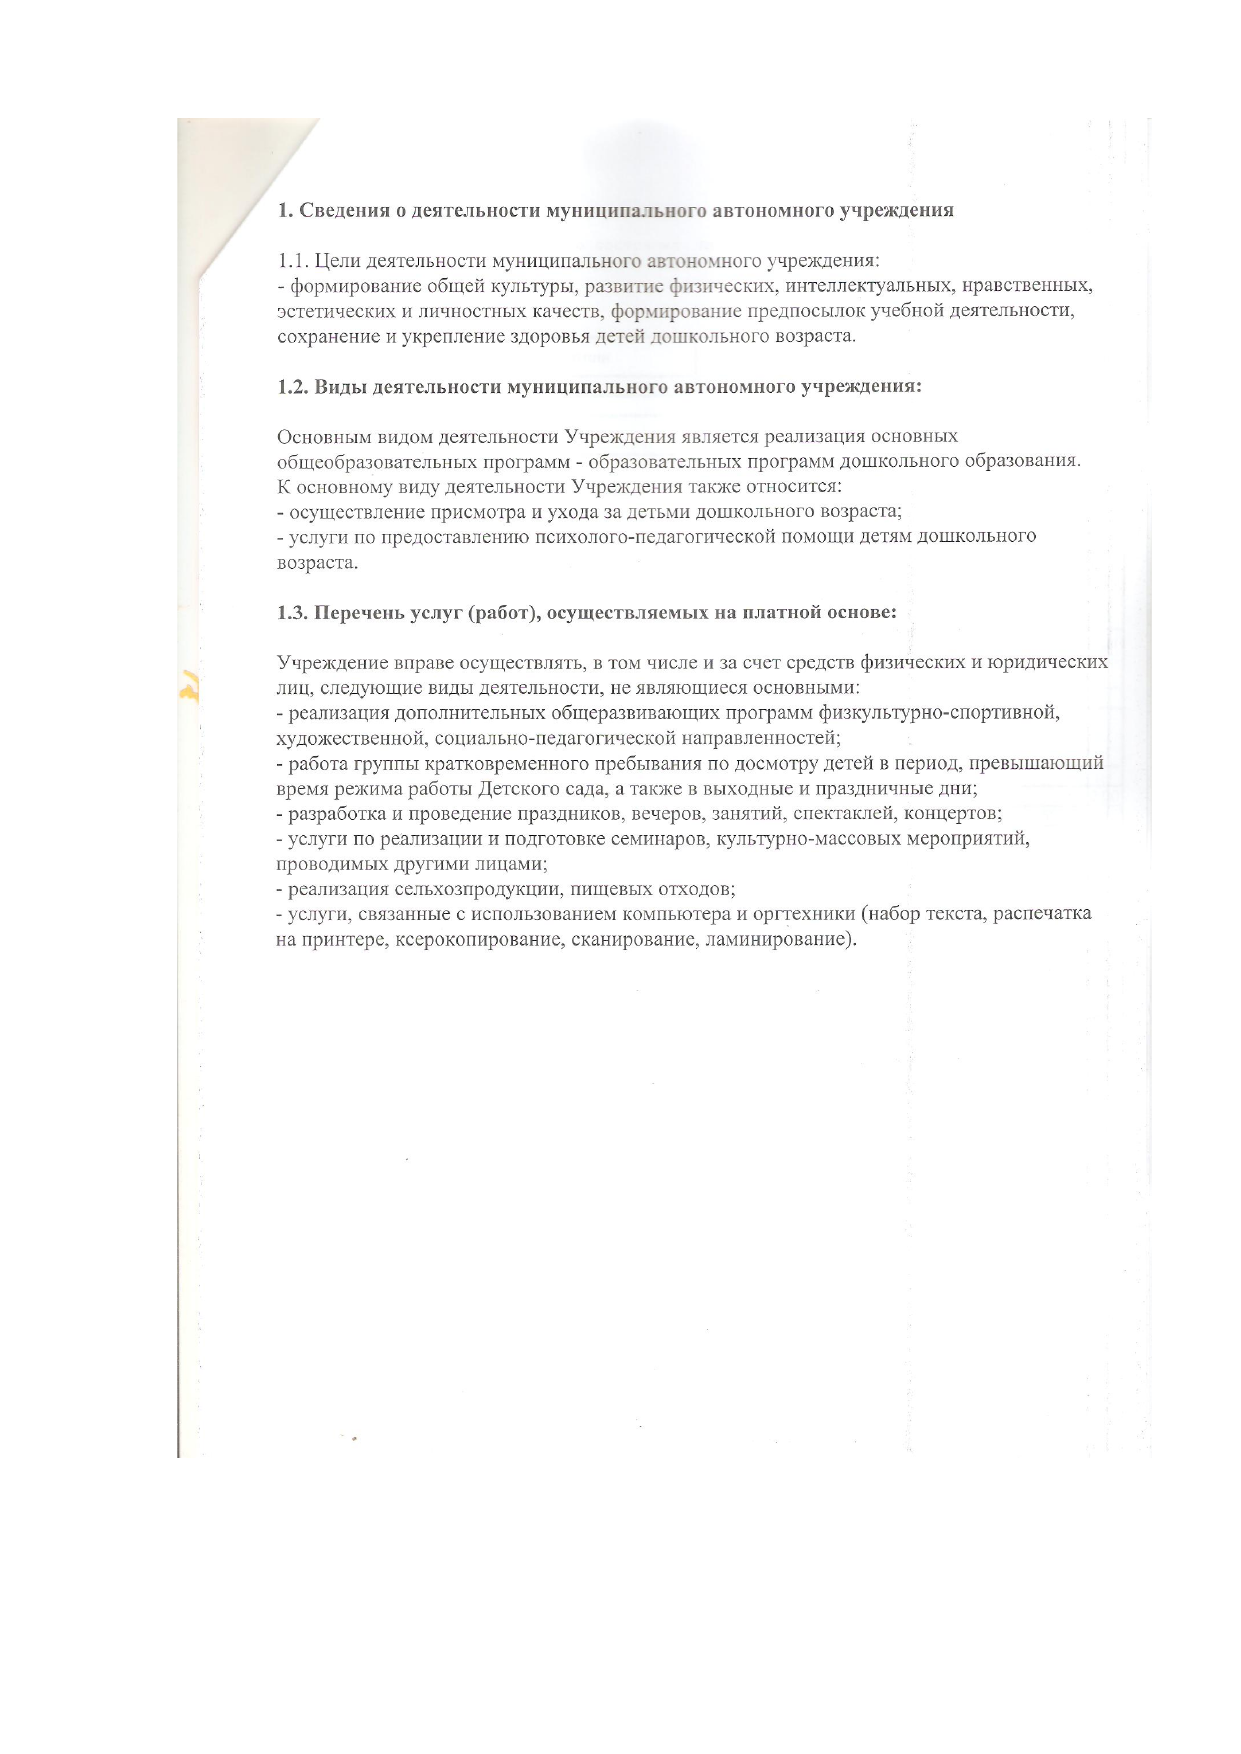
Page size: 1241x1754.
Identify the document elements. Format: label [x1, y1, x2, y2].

picture [177, 118, 1152, 1458]
